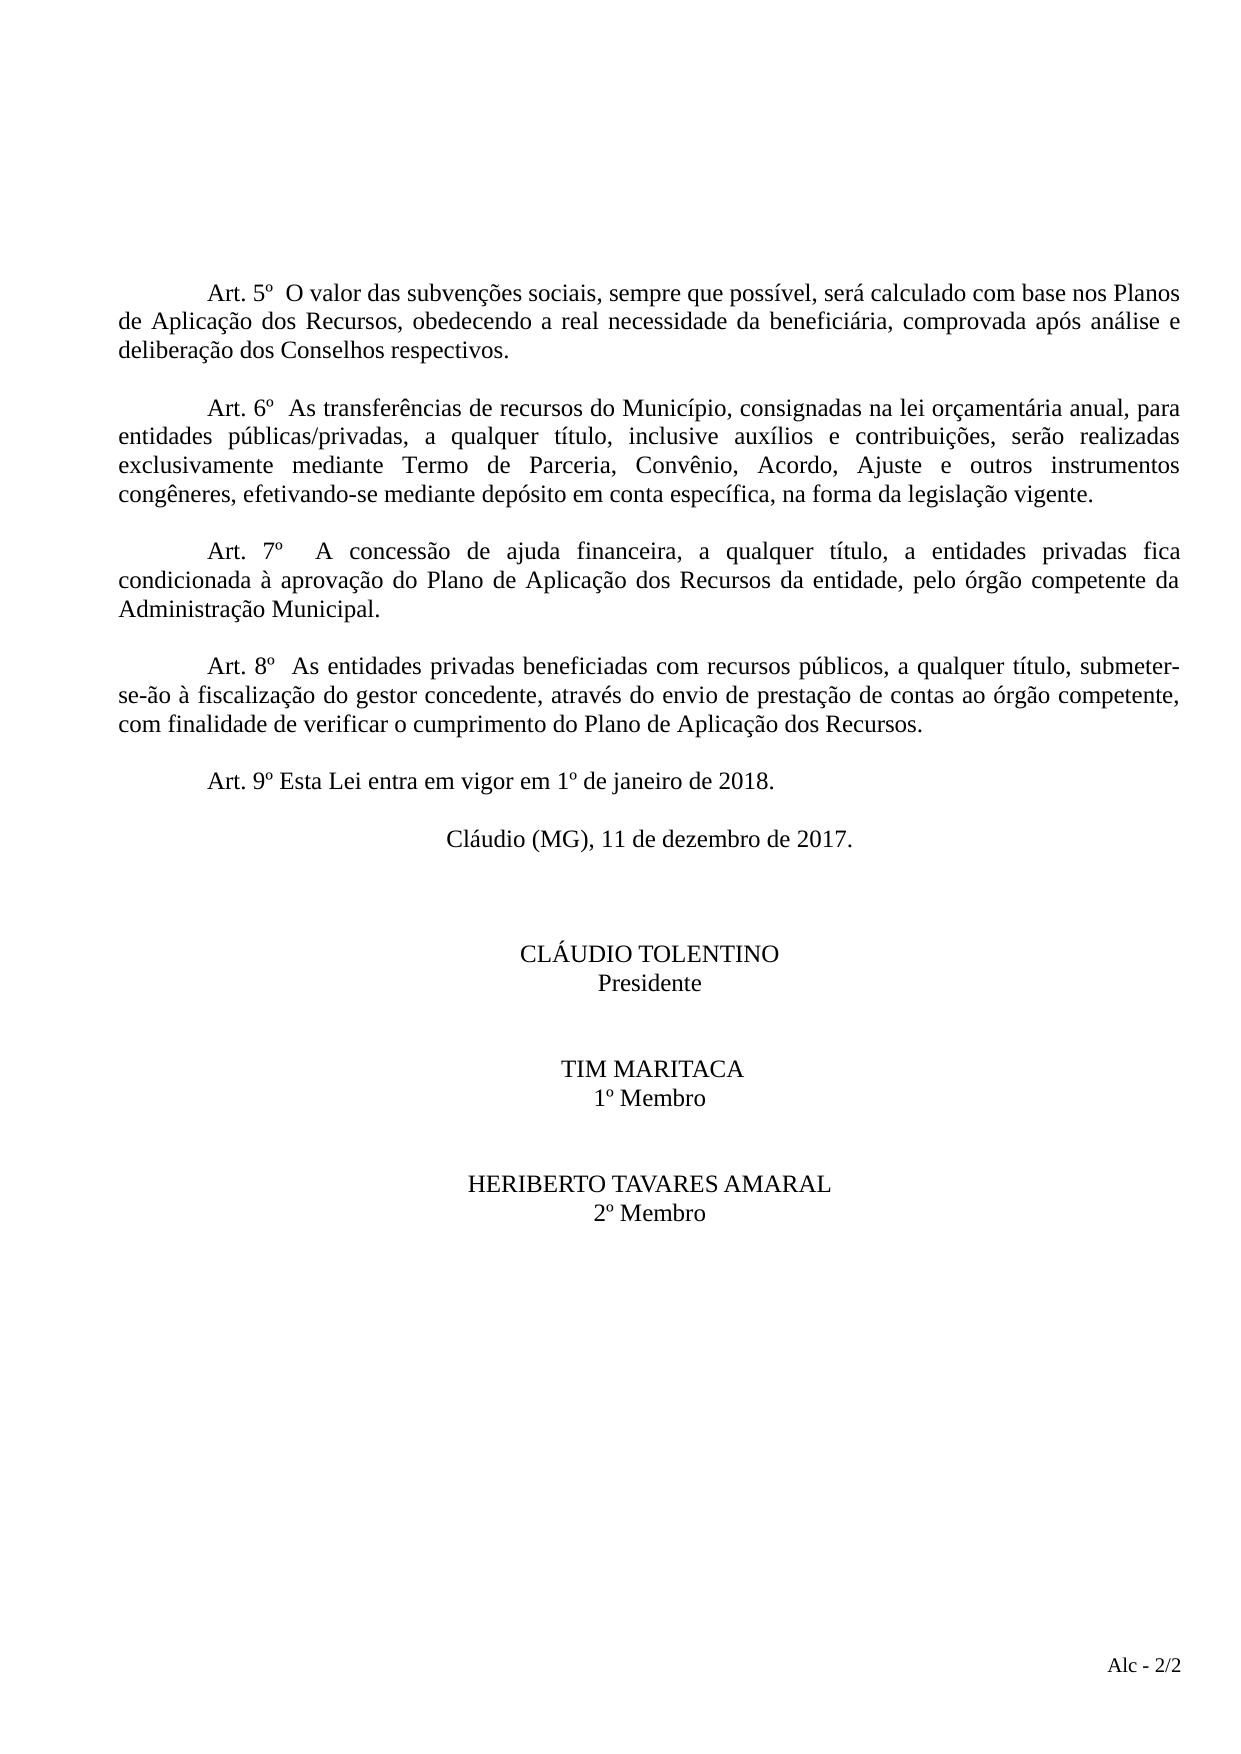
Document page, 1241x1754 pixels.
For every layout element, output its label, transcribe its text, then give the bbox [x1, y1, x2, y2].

subtitle 1º Membro [118, 1083, 1181, 1111]
text Art. 7º A concessão de ajuda financeira, a qualquer título, a entidades privadas fica condicionada à aprovação do Plano de Aplicação dos Recursos da entidade, pelo órgão competente da Administração Municipal. [118, 536, 1181, 623]
text Art. 8º As entidades privadas beneficiadas com recursos públicos, a qualquer título, submeter-se-ão à fiscalização do gestor concedente, através do envio de prestação de contas ao órgão competente, com finalidade de verificar o cumprimento do Plano de Aplicação dos Recursos. [118, 651, 1181, 738]
subtitle TIM MARITACA [118, 1054, 1181, 1083]
subtitle 2º Membro [118, 1198, 1181, 1226]
text Art. 5º O valor das subvenções sociais, sempre que possível, será calculado com base nos Planos de Aplicação dos Recursos, obedecendo a real necessidade da beneficiária, comprovada após análise e deliberação dos Conselhos respectivos. [118, 278, 1181, 364]
text Art. 9º Esta Lei entra em vigor em 1º de janeiro de 2018. [118, 766, 1181, 795]
subtitle HERIBERTO TAVARES AMARAL [118, 1169, 1181, 1198]
text Cláudio (MG), 11 de dezembro de 2017. [118, 824, 1181, 853]
subtitle Presidente [118, 968, 1181, 996]
subtitle CLÁUDIO TOLENTINO [118, 939, 1181, 968]
text Art. 6º As transferências de recursos do Município, consignadas na lei orçamentária anual, para entidades públicas/privadas, a qualquer título, inclusive auxílios e contribuições, serão realizadas exclusivamente mediante Termo de Parceria, Convênio, Acordo, Ajuste e outros instrumentos congêneres, efetivando-se mediante depósito em conta específica, na forma da legislação vigente. [118, 393, 1181, 508]
